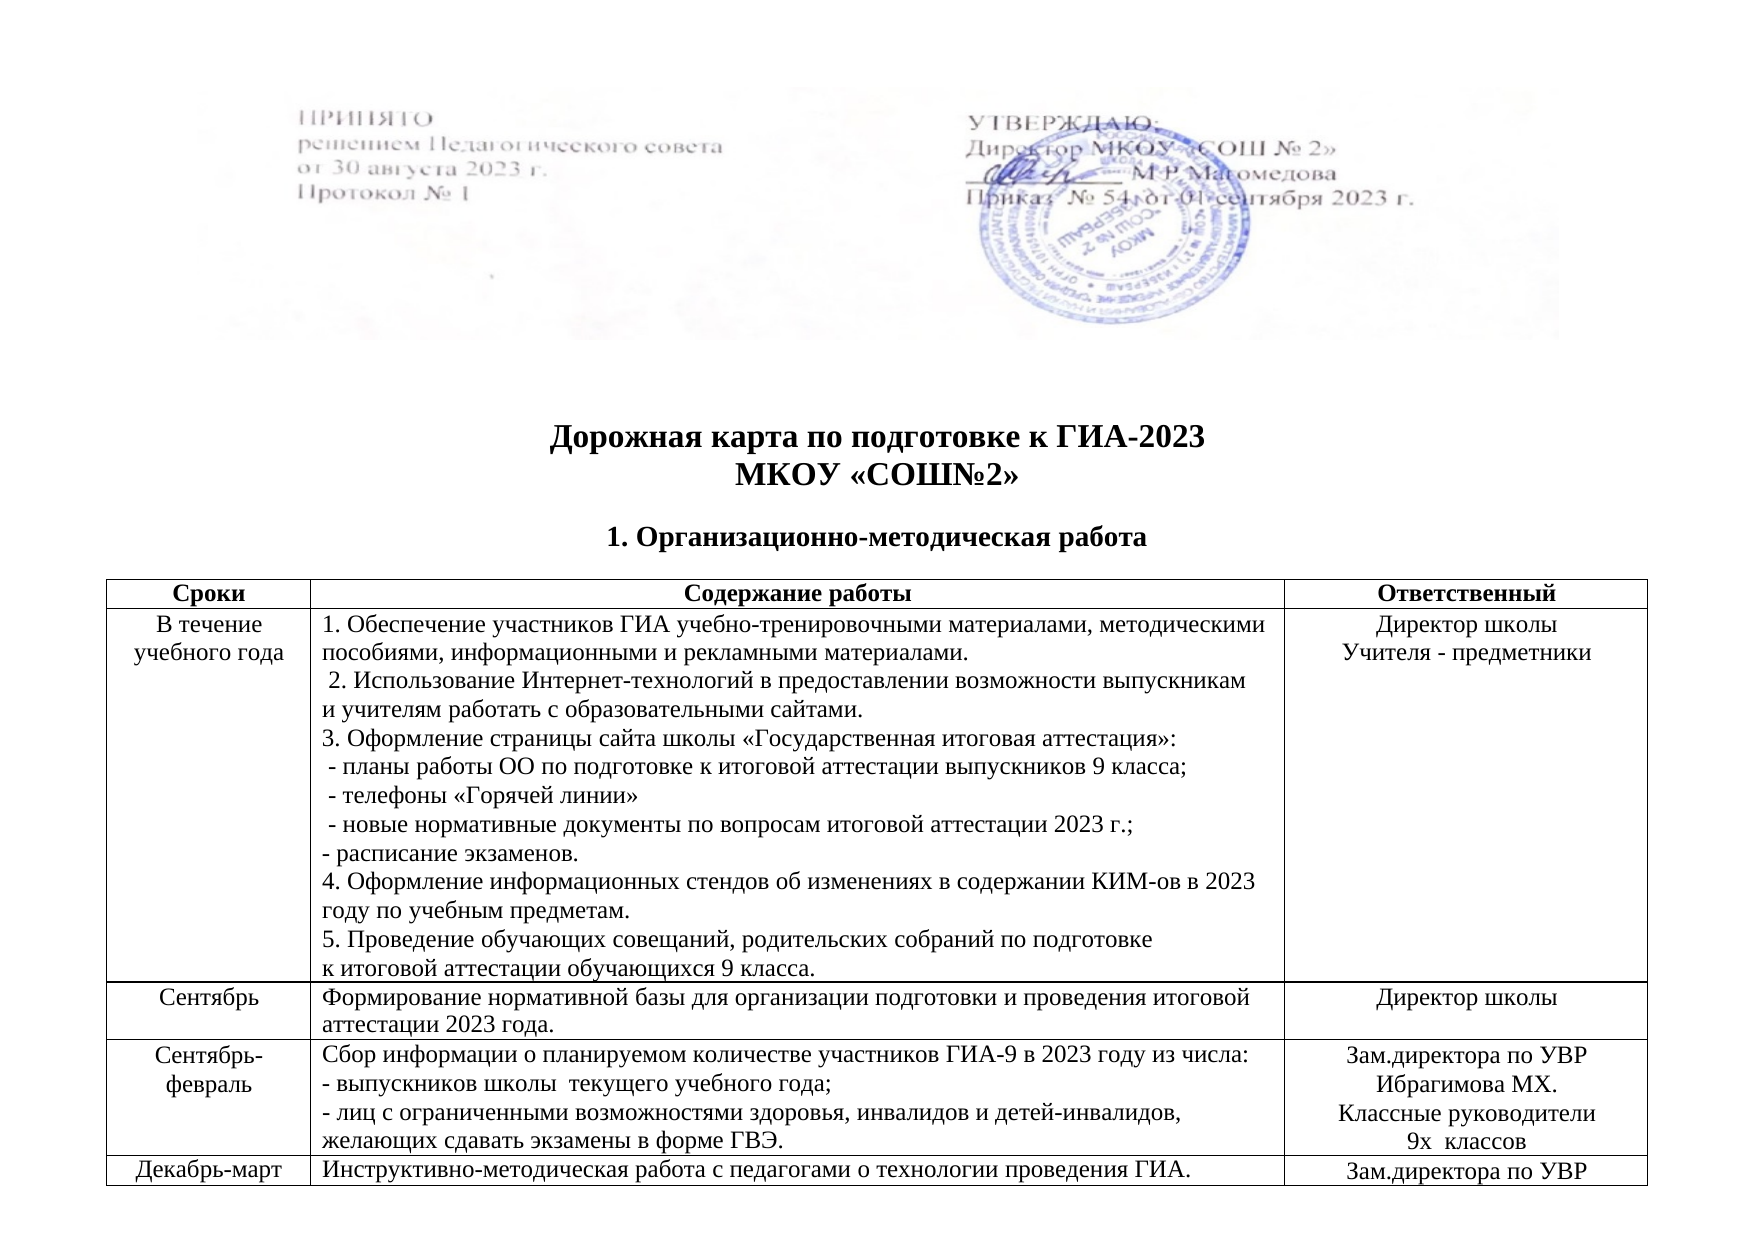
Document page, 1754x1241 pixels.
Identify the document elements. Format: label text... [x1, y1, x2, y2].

table_cell Директор школы Учителя - предметники [1285, 609, 1647, 981]
title Дорожная карта по подготовке к ГИА-2023 МКОУ «СОШ№2» [548, 416, 1206, 493]
table_cell Сентябрь- февраль [107, 1040, 310, 1155]
table_cell Формирование нормативной базы для организации подготовки и проведения итоговой аттестации 2023 года. [311, 983, 1284, 1039]
table_header Содержание работы [311, 580, 1284, 608]
table_cell Сбор информации о планируемом количестве участников ГИА-9 в 2023 году из числа: выпускников школы текущего учебного года; лиц с ограниченными возможностями здоровья, инвалидов и детей-инвалидов, желающих сдавать экзамены в форме ГВЭ. [311, 1040, 1284, 1155]
table_cell Директор школы [1285, 983, 1647, 1039]
table_cell Сентябрь [107, 983, 310, 1039]
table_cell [1285, 1156, 1647, 1185]
table_header Ответственный [1285, 580, 1647, 608]
table_cell Зам.директора по УВР Ибрагимова МХ. Классные руководители 9х классов [1285, 1040, 1647, 1155]
table_cell Декабрь-март [107, 1156, 310, 1185]
table_header Сроки [107, 580, 310, 608]
table_cell Обеспечение участников ГИА учебно-тренировочными материалами, методическими пособиями, информационными и рекламными материалами. Использование Интернет-технологий в предоставлении возможности выпускникам и учителям работать с образовательными сайтами. Оформление страницы сайта школы «Государственная итоговая аттестация»: планы работы ОО по подготовке к итоговой аттестации выпускников 9 класса; телефоны «Горячей линии» новые нормативные документы по вопросам итоговой аттестации 2023 г.; расписание экзаменов. Оформление информационных стендов об изменениях в содержании КИМ-ов в 2023 году по учебным предметам. Проведение обучающих совещаний, родительских собраний по подготовке к итоговой аттестации обучающихся 9 класса. [311, 609, 1284, 981]
picture [197, 87, 1559, 340]
table_cell В течение учебного года [107, 609, 310, 981]
list Организационно-методическая работа [606, 519, 1660, 553]
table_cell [311, 1156, 1284, 1185]
